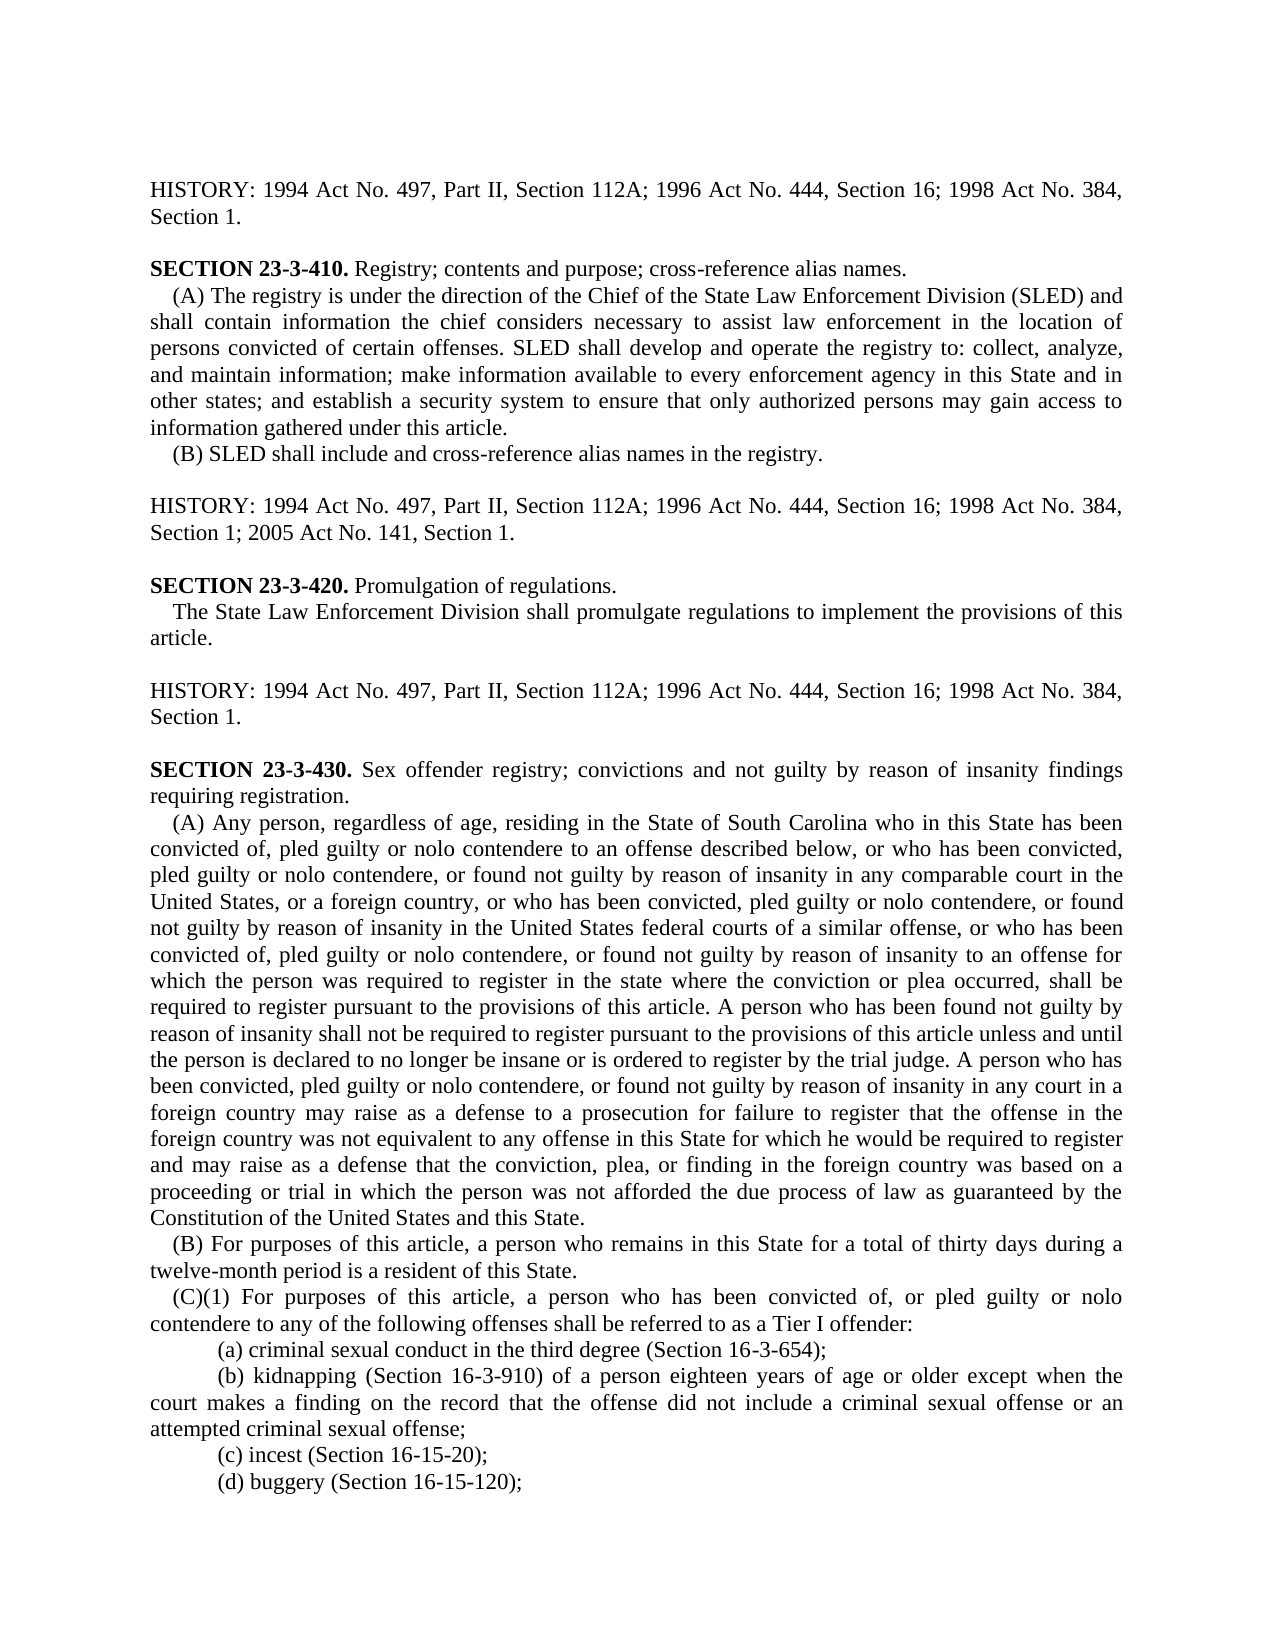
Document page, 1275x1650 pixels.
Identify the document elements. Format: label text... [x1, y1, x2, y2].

text SECTION 23-3-410. Registry; contents and purpose; cross-reference alias names. [150, 255, 1125, 282]
text (B) For purposes of this article, a person who remains in this State for a total of thirty days during a twelve-month period is a resident of this State. [150, 1231, 1125, 1283]
text HISTORY: 1994 Act No. 497, Part II, Section 112A; 1996 Act No. 444, Section 16; 1998 Act No. 384, Section 1. [150, 677, 1125, 730]
text SECTION 23-3-420. Promulgation of regulations. [150, 572, 1125, 598]
text (a) criminal sexual conduct in the third degree (Section 16-3-654); [150, 1336, 1125, 1362]
text (A) Any person, regardless of age, residing in the State of South Carolina who in this State has been convicted of, pled guilty or nolo contendere to an offense described below, or who has been convicted, pled guilty or nolo contendere, or found not guilty by reason of insanity in any comparable court in the United States, or a foreign country, or who has been convicted, pled guilty or nolo contendere, or found not guilty by reason of insanity in the United States federal courts of a similar offense, or who has been convicted of, pled guilty or nolo contendere, or found not guilty by reason of insanity to an offense for which the person was required to register in the state where the conviction or plea occurred, shall be required to register pursuant to the provisions of this article. A person who has been found not guilty by reason of insanity shall not be required to register pursuant to the provisions of this article unless and until the person is declared to no longer be insane or is ordered to register by the trial judge. A person who has been convicted, pled guilty or nolo contendere, or found not guilty by reason of insanity in any court in a foreign country may raise as a defense to a prosecution for failure to register that the offense in the foreign country was not equivalent to any offense in this State for which he would be required to register and may raise as a defense that the conviction, plea, or finding in the foreign country was based on a proceeding or trial in which the person was not afforded the due process of law as guaranteed by the Constitution of the United States and this State. [150, 809, 1125, 1231]
text The State Law Enforcement Division shall promulgate regulations to implement the provisions of this article. [150, 598, 1125, 651]
text (B) SLED shall include and cross-reference alias names in the registry. [150, 440, 1125, 466]
text (c) incest (Section 16-15-20); [150, 1441, 1125, 1468]
text SECTION 23-3-430. Sex offender registry; convictions and not guilty by reason of insanity findings requiring registration. [150, 756, 1125, 809]
text HISTORY: 1994 Act No. 497, Part II, Section 112A; 1996 Act No. 444, Section 16; 1998 Act No. 384, Section 1. [150, 176, 1125, 229]
text (b) kidnapping (Section 16-3-910) of a person eighteen years of age or older except when the court makes a finding on the record that the offense did not include a criminal sexual offense or an attempted criminal sexual offense; [150, 1362, 1125, 1441]
text (C)(1) For purposes of this article, a person who has been convicted of, or pled guilty or nolo contendere to any of the following offenses shall be referred to as a Tier I offender: [150, 1283, 1125, 1336]
text (A) The registry is under the direction of the Chief of the State Law Enforcement Division (SLED) and shall contain information the chief considers necessary to assist law enforcement in the location of persons convicted of certain offenses. SLED shall develop and operate the registry to: collect, analyze, and maintain information; make information available to every enforcement agency in this State and in other states; and establish a security system to ensure that only authorized persons may gain access to information gathered under this article. [150, 282, 1125, 440]
text (d) buggery (Section 16-15-120); [150, 1468, 1125, 1494]
text HISTORY: 1994 Act No. 497, Part II, Section 112A; 1996 Act No. 444, Section 16; 1998 Act No. 384, Section 1; 2005 Act No. 141, Section 1. [150, 493, 1125, 545]
